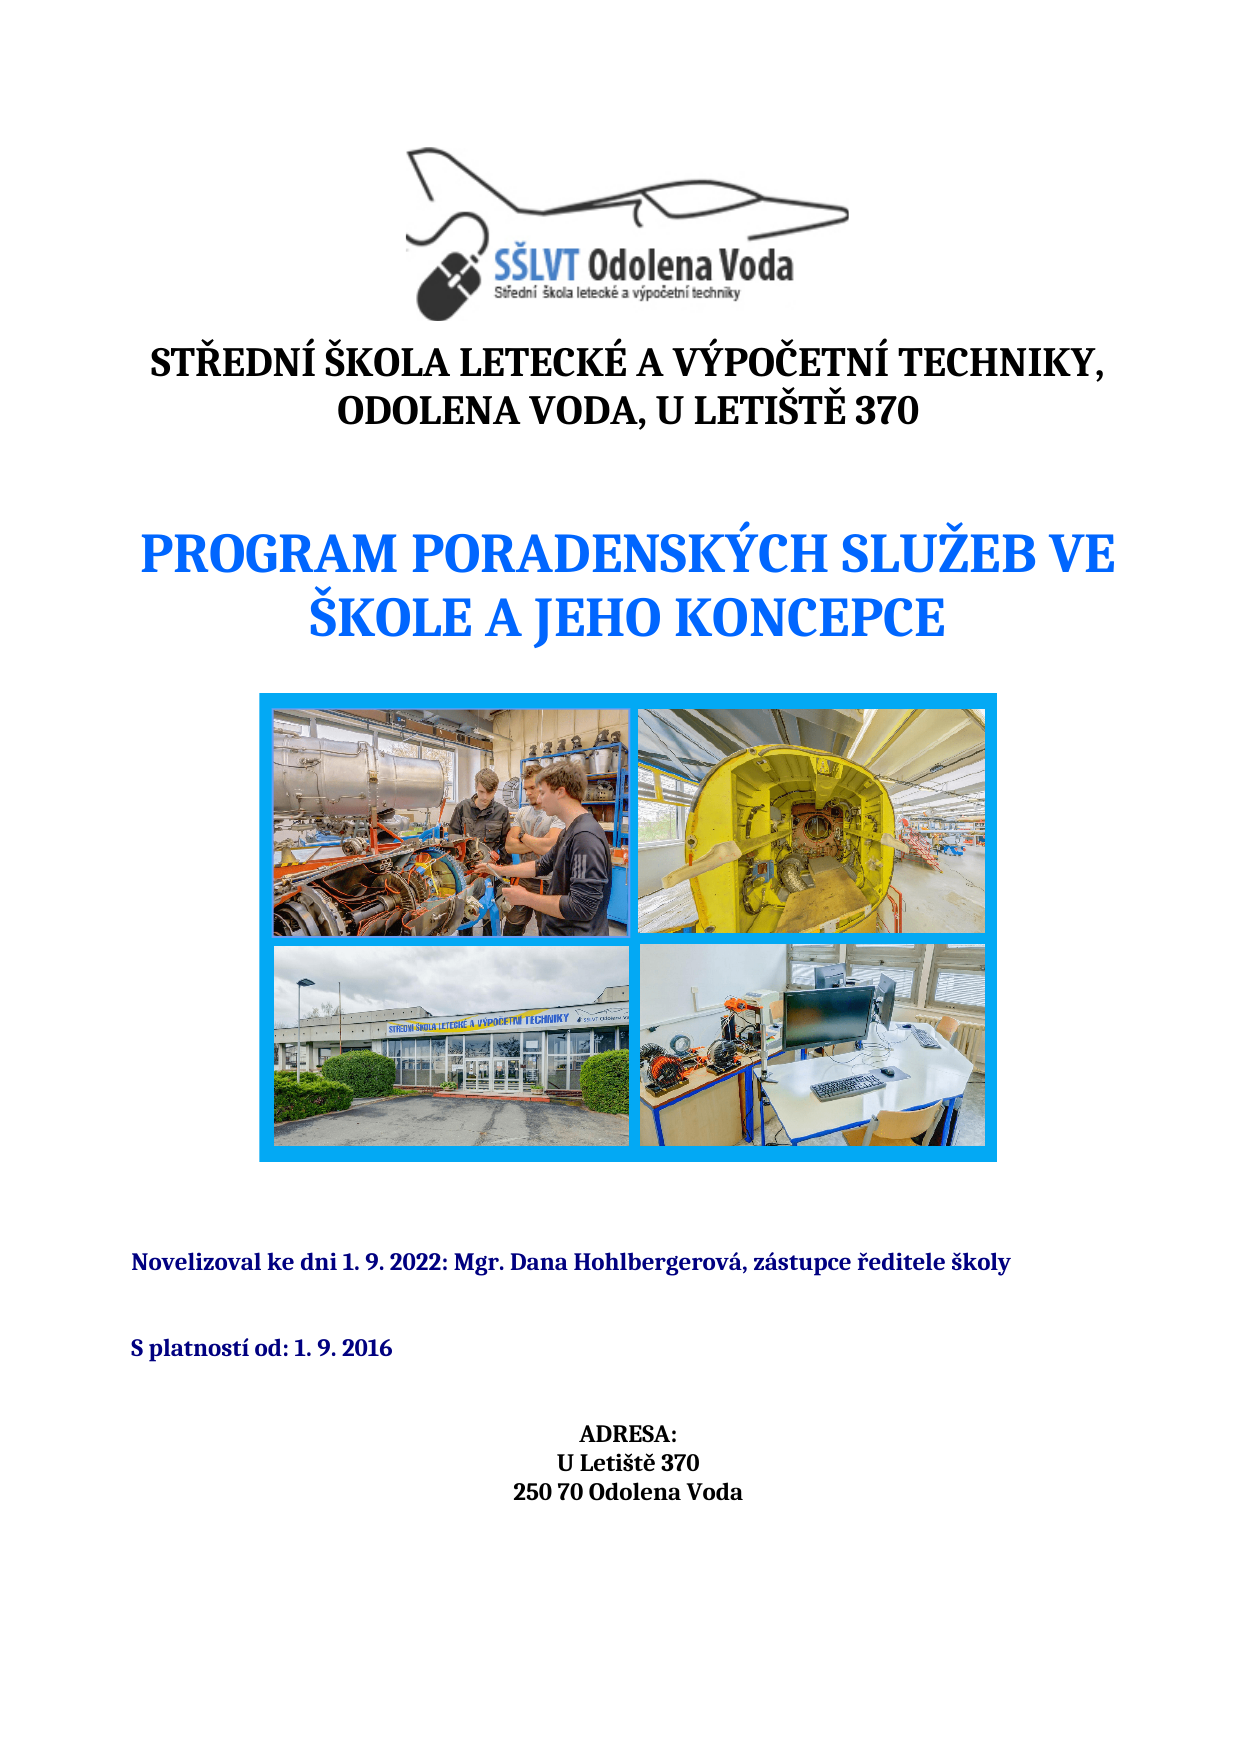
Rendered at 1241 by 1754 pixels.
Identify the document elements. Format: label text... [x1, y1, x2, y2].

subtitle PROGRAM PORADENSKÝCH SLUŽEB VE ŠKOLE A JEHO KONCEPCE [131, 521, 1125, 651]
text 250 70 Odolena Voda [131, 1478, 1125, 1506]
picture [404, 147, 849, 320]
text Novelizoval ke dni 1. 9. 2022: Mgr. Dana Hohlbergerová, zástupce ředitele školy [131, 1248, 1125, 1276]
picture [639, 710, 984, 932]
text STŘEDNÍ ŠKOLA LETECKÉ A VÝPOČETNÍ TECHNIKY, ODOLENA VODA, U LETIŠTĚ 370 [131, 339, 1125, 435]
picture [275, 947, 628, 1145]
picture [641, 945, 984, 1145]
text S platností od: 1. 9. 2016 [131, 1334, 1125, 1363]
picture [272, 709, 630, 937]
text ADRESA: [131, 1420, 1125, 1449]
text U Letiště 370 [131, 1449, 1125, 1478]
